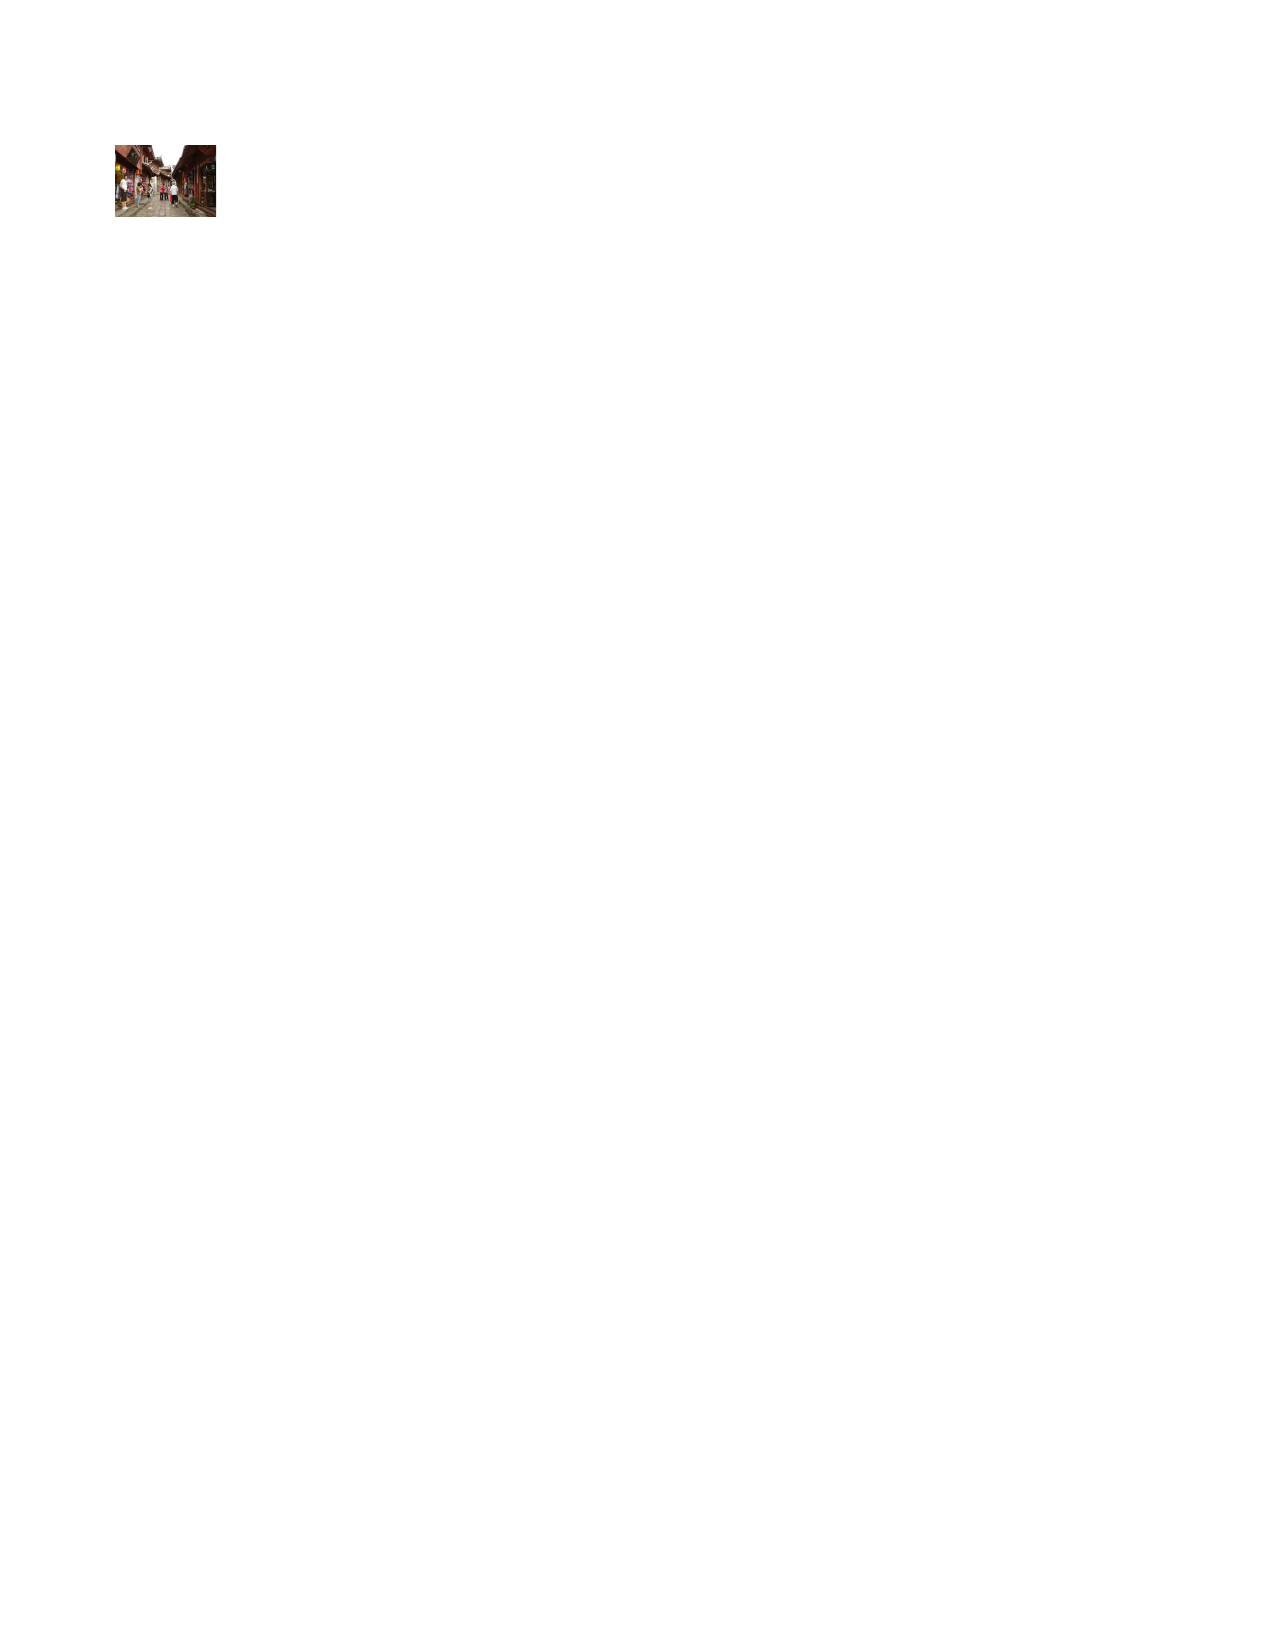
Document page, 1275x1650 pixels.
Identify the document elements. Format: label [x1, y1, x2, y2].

picture [115, 145, 217, 217]
